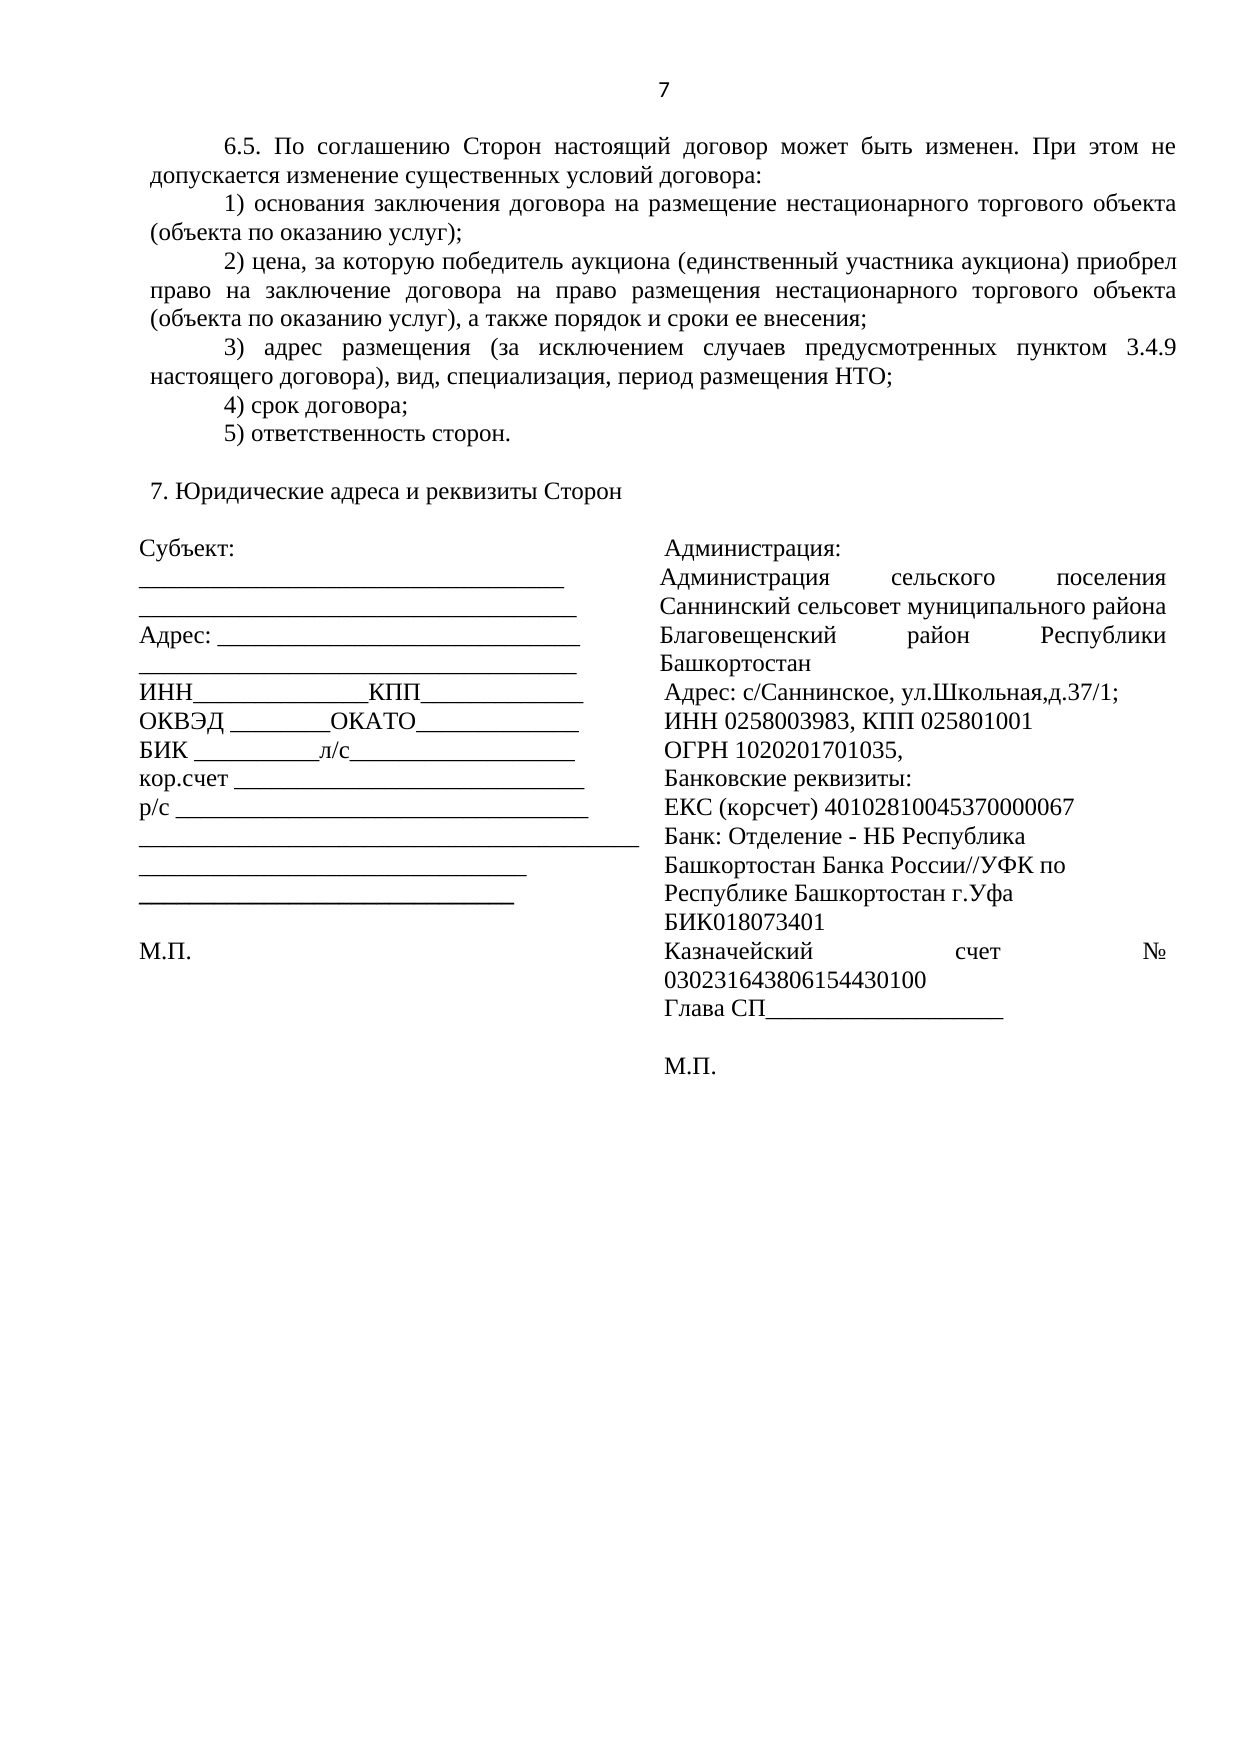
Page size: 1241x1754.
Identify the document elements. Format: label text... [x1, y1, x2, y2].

table_header Администрация: Администрация сельского поселения Саннинский сельсовет муниципального района Благовещенский район Республики Башкортостан Адрес: с/Саннинское, ул.Школьная,д.37/1; ИНН 0258003983, КПП 025801001 ОГРН 1020201701035, Банковские реквизиты: ЕКС (корсчет) 40102810045370000067 Банк: Отделение - НБ Республика Башкортостан Банка России//УФК по Республике Башкортостан г.Уфа БИК018073401 Казначейский счет № 030231643806154430100 Глава СП___________________ М.П. [653, 534, 1178, 1080]
text 1) основания заключения договора на размещение нестационарного торгового объекта (объекта по оказанию услуг); [150, 188, 1178, 246]
text 4) срок договора; [150, 390, 1178, 418]
text 7. Юридические адреса и реквизиты Сторон [150, 476, 1178, 505]
text 2) цена, за которую победитель аукциона (единственный участника аукциона) приобрел право на заключение договора на право размещения нестационарного торгового объекта (объекта по оказанию услуг), а также порядок и сроки ее внесения; [150, 246, 1178, 332]
text 5) ответственность сторон. [150, 418, 1178, 447]
text 3) адрес размещения (за исключением случаев предусмотренных пунктом 3.4.9 настоящего договора), вид, специализация, период размещения НТО; [150, 332, 1178, 390]
text 6.5. По соглашению Сторон настоящий договор может быть изменен. При этом не допускается изменение существенных условий договора: [150, 131, 1178, 188]
table_header Субъект: __________________________________ ___________________________________ Адрес: _____________________________ ___________________________________ ИНН______________КПП_____________ ОКВЭД ________ОКАТО_____________ БИК __________л/с__________________ кор.счет ____________________________ р/с _________________________________ _______________________________________________________________________ ______________________________ М.П. [128, 534, 653, 1080]
